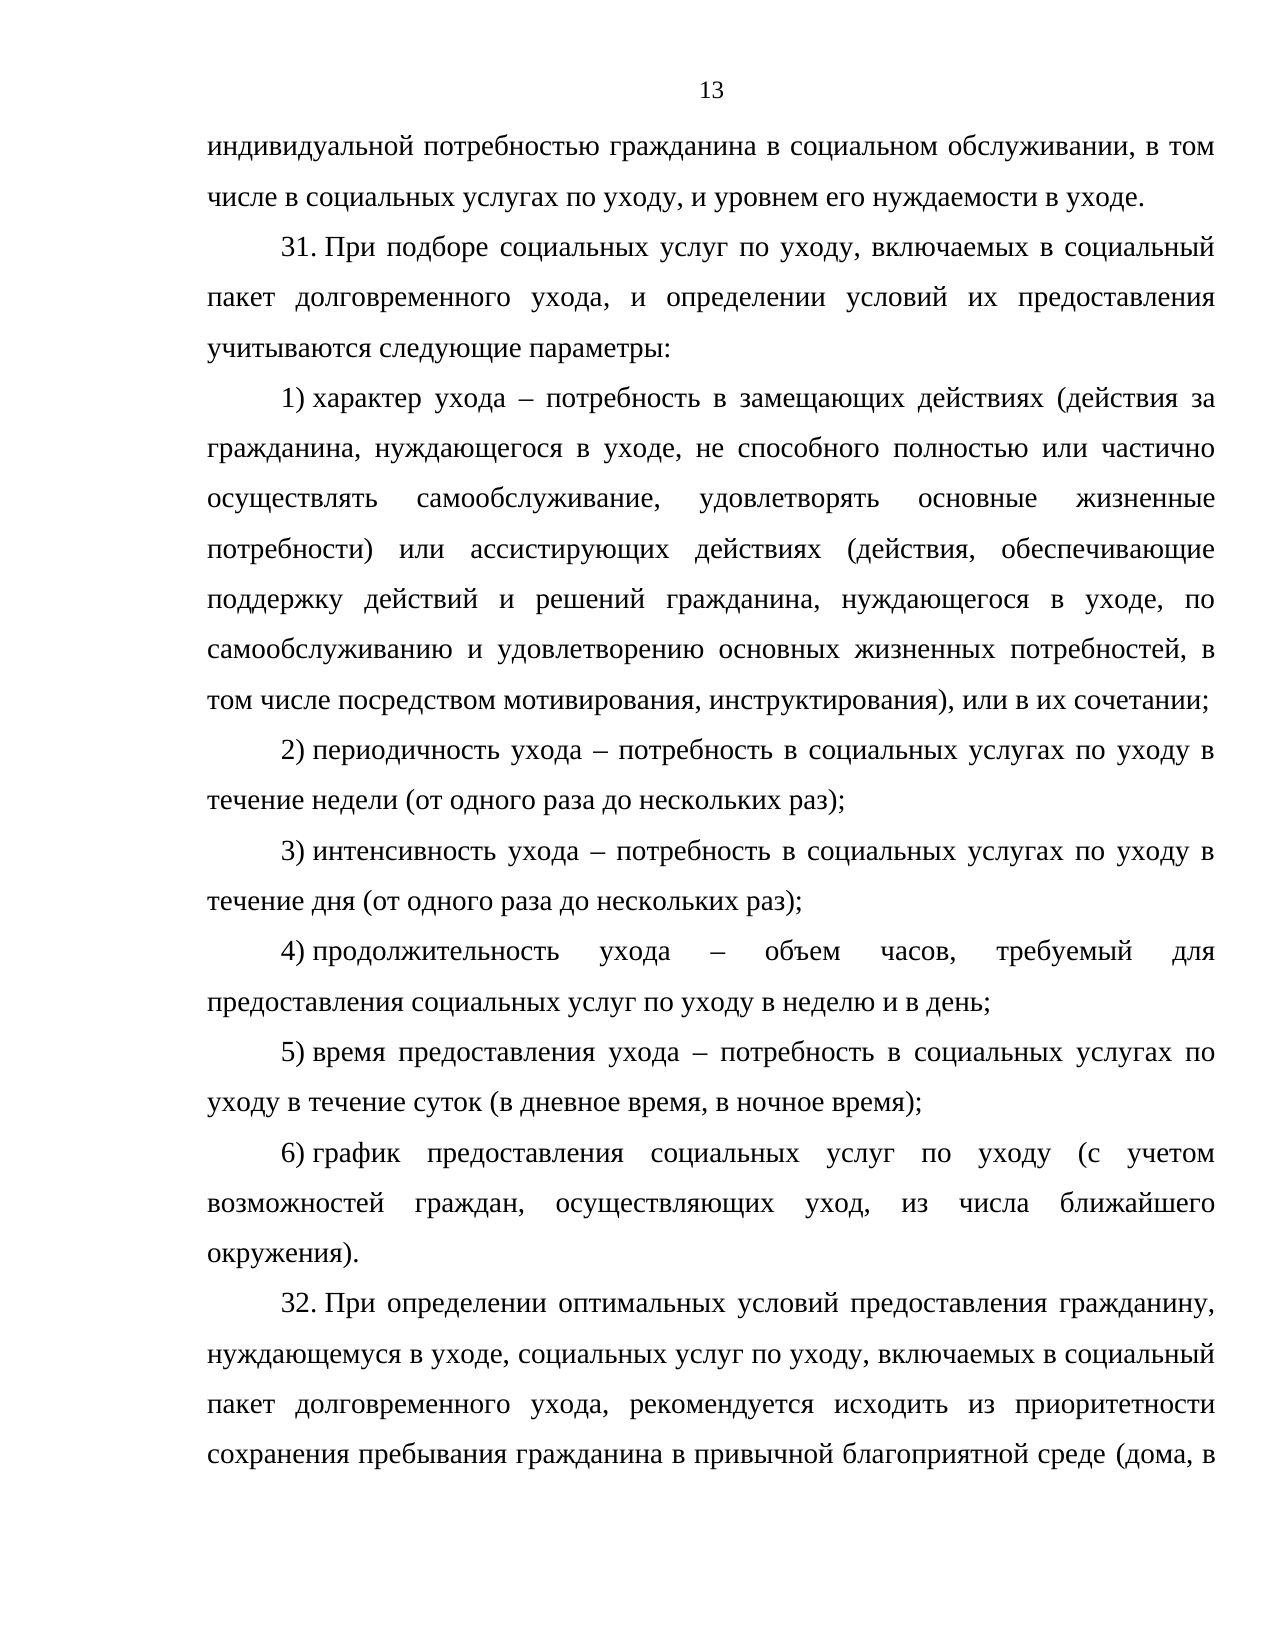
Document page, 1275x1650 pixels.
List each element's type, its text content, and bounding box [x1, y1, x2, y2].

text 3) интенсивность ухода – потребность в социальных услугах по уходу в течение дня (от одного раза до нескольких раз); [207, 833, 1216, 917]
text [207, 1286, 1216, 1470]
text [207, 128, 1216, 212]
text 2) периодичность ухода – потребность в социальных услугах по уходу в течение недели (от одного раза до нескольких раз); [207, 732, 1216, 816]
text 6) график предоставления социальных услуг по уходу (с учетом возможностей граждан, осуществляющих уход, из числа ближайшего окружения). [207, 1135, 1216, 1269]
text 1) характер ухода – потребность в замещающих действиях (действия за гражданина, нуждающегося в уходе, не способного полностью или частично осуществлять самообслуживание, удовлетворять основные жизненные потребности) или ассистирующих действиях (действия, обеспечивающие поддержку действий и решений гражданина, нуждающегося в уходе, по самообслуживанию и удовлетворению основных жизненных потребностей, в том числе посредством мотивирования, инструктирования), или в их сочетании; [207, 380, 1216, 715]
text 31. При подборе социальных услуг по уходу, включаемых в социальный пакет долговременного ухода, и определении условий их предоставления учитываются следующие параметры: [207, 229, 1216, 363]
text 4) продолжительность ухода – объем часов, требуемый для предоставления социальных услуг по уходу в неделю и в день; [207, 933, 1216, 1017]
text 5) время предоставления ухода – потребность в социальных услугах по уходу в течение суток (в дневное время, в ночное время); [207, 1034, 1216, 1118]
